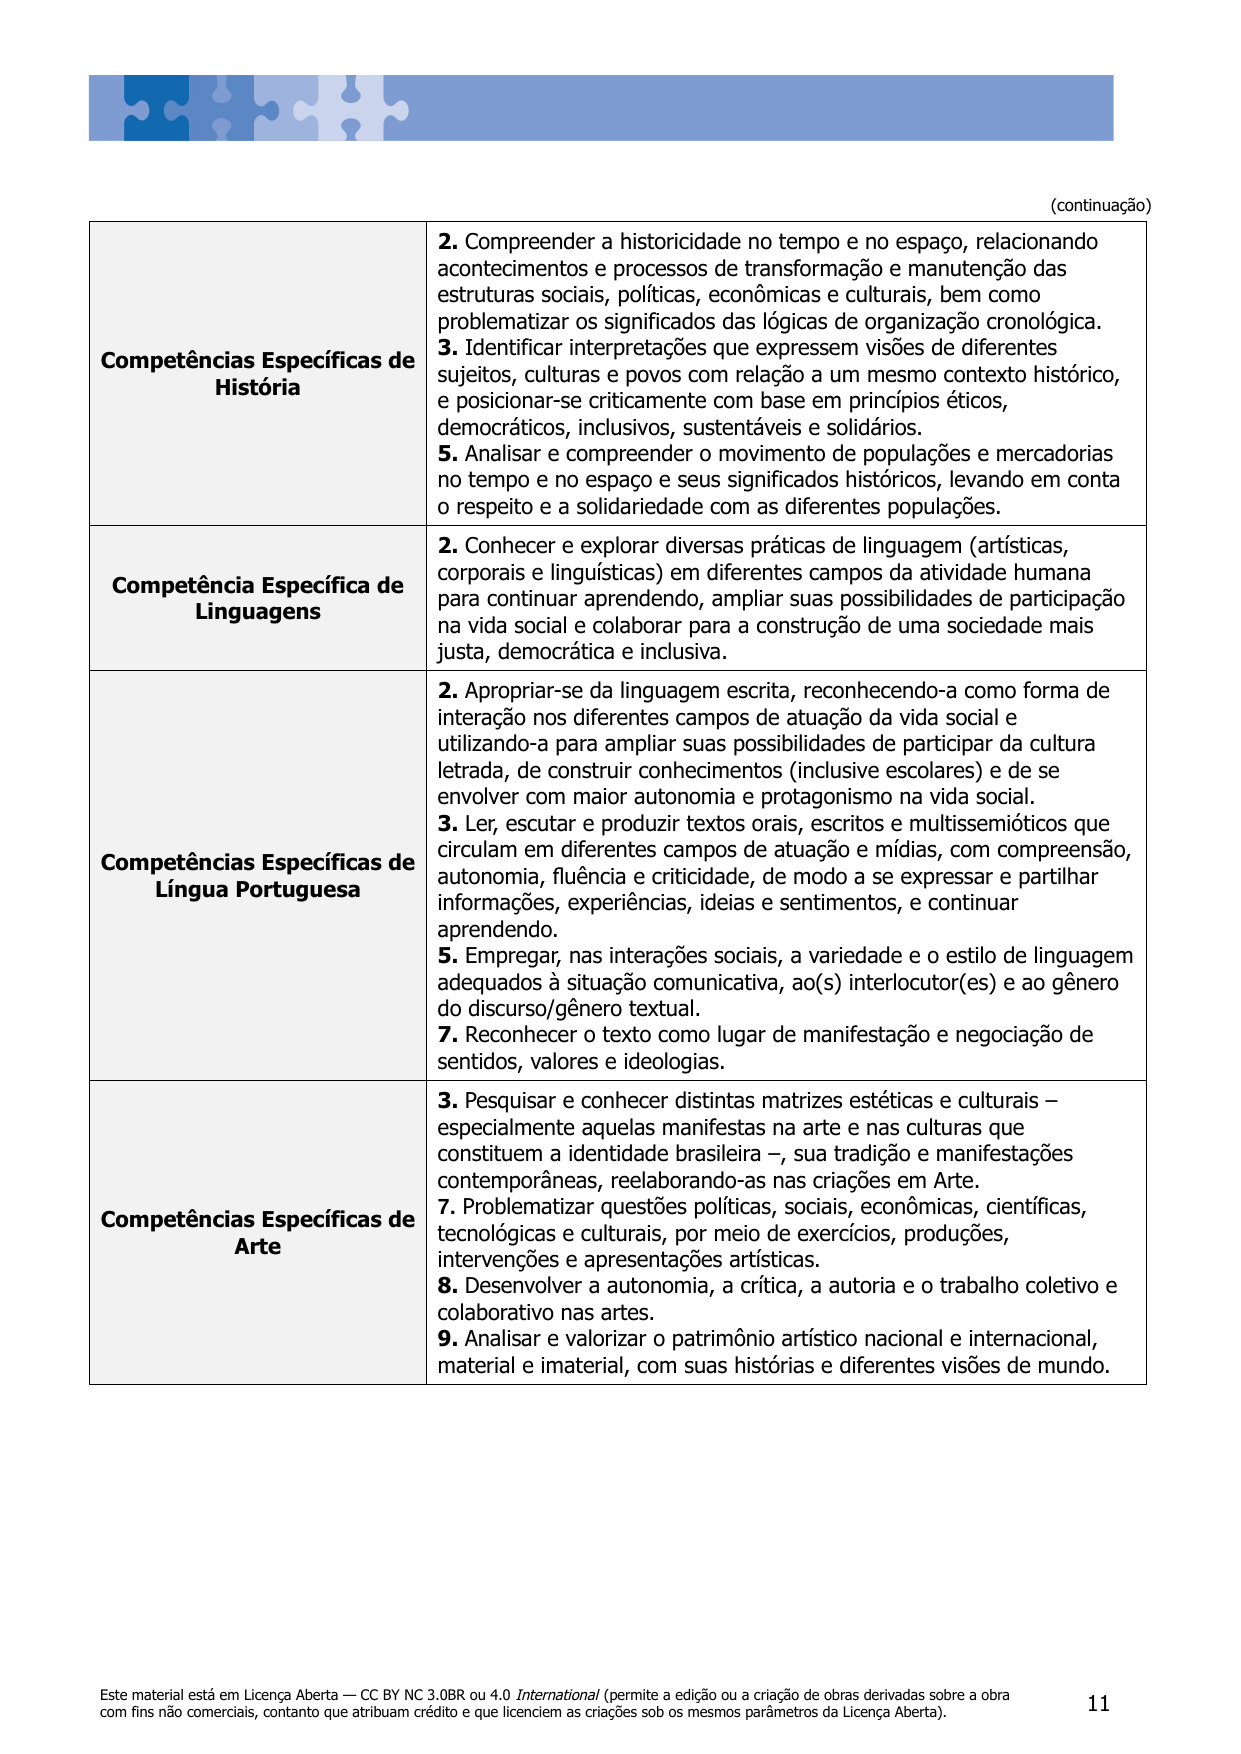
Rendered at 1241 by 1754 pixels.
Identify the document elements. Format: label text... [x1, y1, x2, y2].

table_cell 3. Pesquisar e conhecer distintas matrizes estéticas e culturais – especialmente aquelas manifestas na arte e nas culturas que constituem a identidade brasileira –, sua tradição e manifestações contemporâneas, reelaborando-as nas criações em Arte. 7. Problematizar questões políticas, sociais, econômicas, científicas, tecnológicas e culturais, por meio de exercícios, produções, intervenções e apresentações artísticas. 8. Desenvolver a autonomia, a crítica, a autoria e o trabalho coletivo e colaborativo nas artes. 9. Analisar e valorizar o patrimônio artístico nacional e internacional, material e imaterial, com suas histórias e diferentes visões de mundo. [427, 1081, 1146, 1384]
text (continuação) [89, 190, 1152, 215]
picture [88, 75, 1114, 153]
table_header Competências Específicas de História [90, 222, 426, 525]
table_cell 2. Apropriar-se da linguagem escrita, reconhecendo-a como forma de interação nos diferentes campos de atuação da vida social e utilizando-a para ampliar suas possibilidades de participar da cultura letrada, de construir conhecimentos (inclusive escolares) e de se envolver com maior autonomia e protagonismo na vida social. 3. Ler, escutar e produzir textos orais, escritos e multissemióticos que circulam em diferentes campos de atuação e mídias, com compreensão, autonomia, ﬂuência e criticidade, de modo a se expressar e partilhar informações, experiências, ideias e sentimentos, e continuar aprendendo. 5. Empregar, nas interações sociais, a variedade e o estilo de linguagem adequados à situação comunicativa, ao(s) interlocutor(es) e ao gênero do discurso/gênero textual. 7. Reconhecer o texto como lugar de manifestação e negociação de sentidos, valores e ideologias. [427, 671, 1146, 1080]
table_cell Competências Específicas de Língua Portuguesa [90, 671, 426, 1080]
table_cell Competência Específica de Linguagens [90, 526, 426, 670]
table_header 2. Compreender a historicidade no tempo e no espaço, relacionando acontecimentos e processos de transformação e manutenção das estruturas sociais, políticas, econômicas e culturais, bem como problematizar os significados das lógicas de organização cronológica. 3. Identificar interpretações que expressem visões de diferentes sujeitos, culturas e povos com relação a um mesmo contexto histórico, e posicionar-se criticamente com base em princípios éticos, democráticos, inclusivos, sustentáveis e solidários. 5. Analisar e compreender o movimento de populações e mercadorias no tempo e no espaço e seus significados históricos, levando em conta o respeito e a solidariedade com as diferentes populações. [427, 222, 1146, 525]
table_cell 2. Conhecer e explorar diversas práticas de linguagem (artísticas, corporais e linguísticas) em diferentes campos da atividade humana para continuar aprendendo, ampliar suas possibilidades de participação na vida social e colaborar para a construção de uma sociedade mais justa, democrática e inclusiva. [427, 526, 1146, 670]
table_cell Competências Específicas de Arte [90, 1081, 426, 1384]
